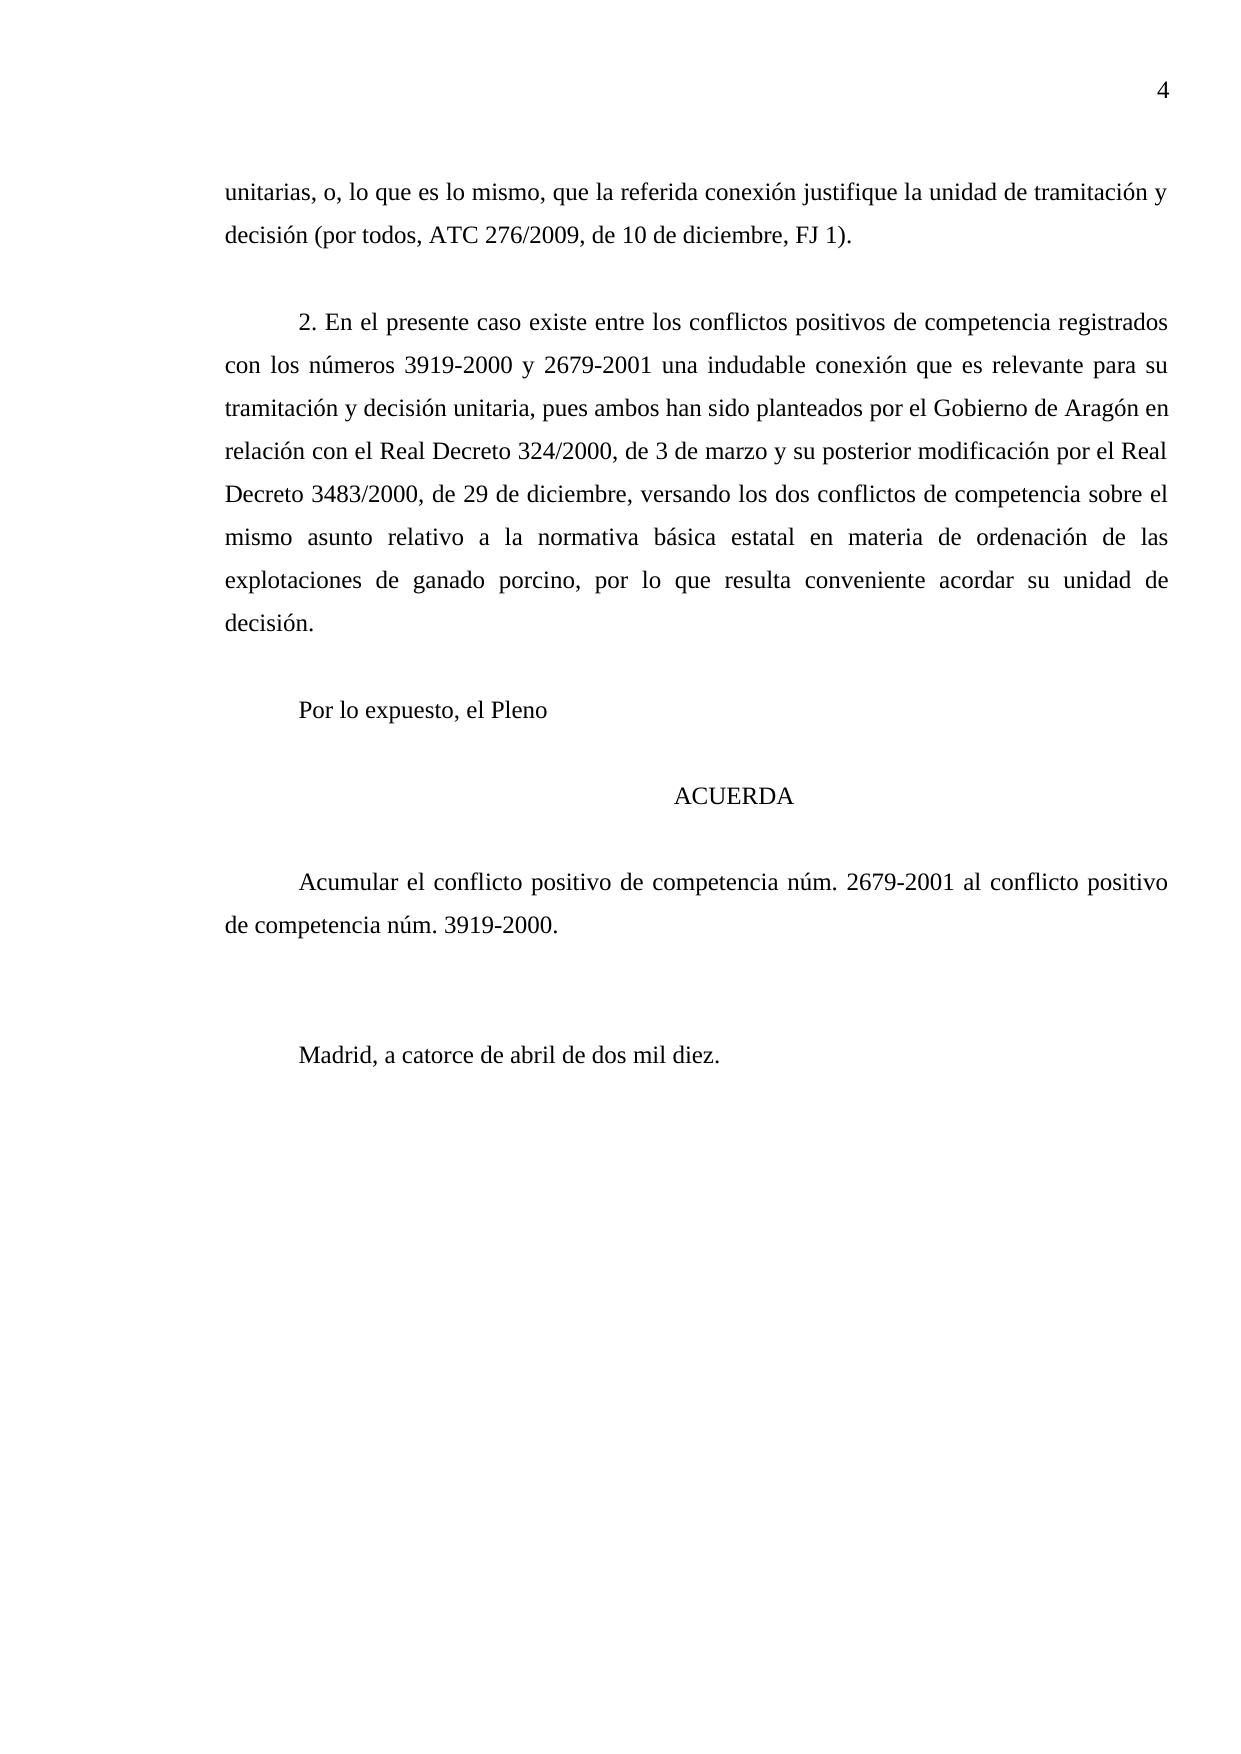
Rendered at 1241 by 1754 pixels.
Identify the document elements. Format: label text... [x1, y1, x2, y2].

text Por lo expuesto, el Pleno [224, 695, 1169, 723]
text 2. En el presente caso existe entre los conflictos positivos de competencia registrados con los números 3919-2000 y 2679-2001 una indudable conexión que es relevante para su tramitación y decisión unitaria, pues ambos han sido planteados por el Gobierno de Aragón en relación con el Real Decreto 324/2000, de 3 de marzo y su posterior modificación por el Real Decreto 3483/2000, de 29 de diciembre, versando los dos conflictos de competencia sobre el mismo asunto relativo a la normativa básica estatal en materia de ordenación de las explotaciones de ganado porcino, por lo que resulta conveniente acordar su unidad de decisión. [224, 307, 1169, 637]
text ACUERDA [224, 781, 1169, 810]
text Acumular el conflicto positivo de competencia núm. 2679-2001 al conflicto positivo de competencia núm. 3919-2000. [224, 867, 1169, 939]
text Madrid, a catorce de abril de dos mil diez. [224, 1040, 1169, 1068]
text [224, 177, 1169, 249]
